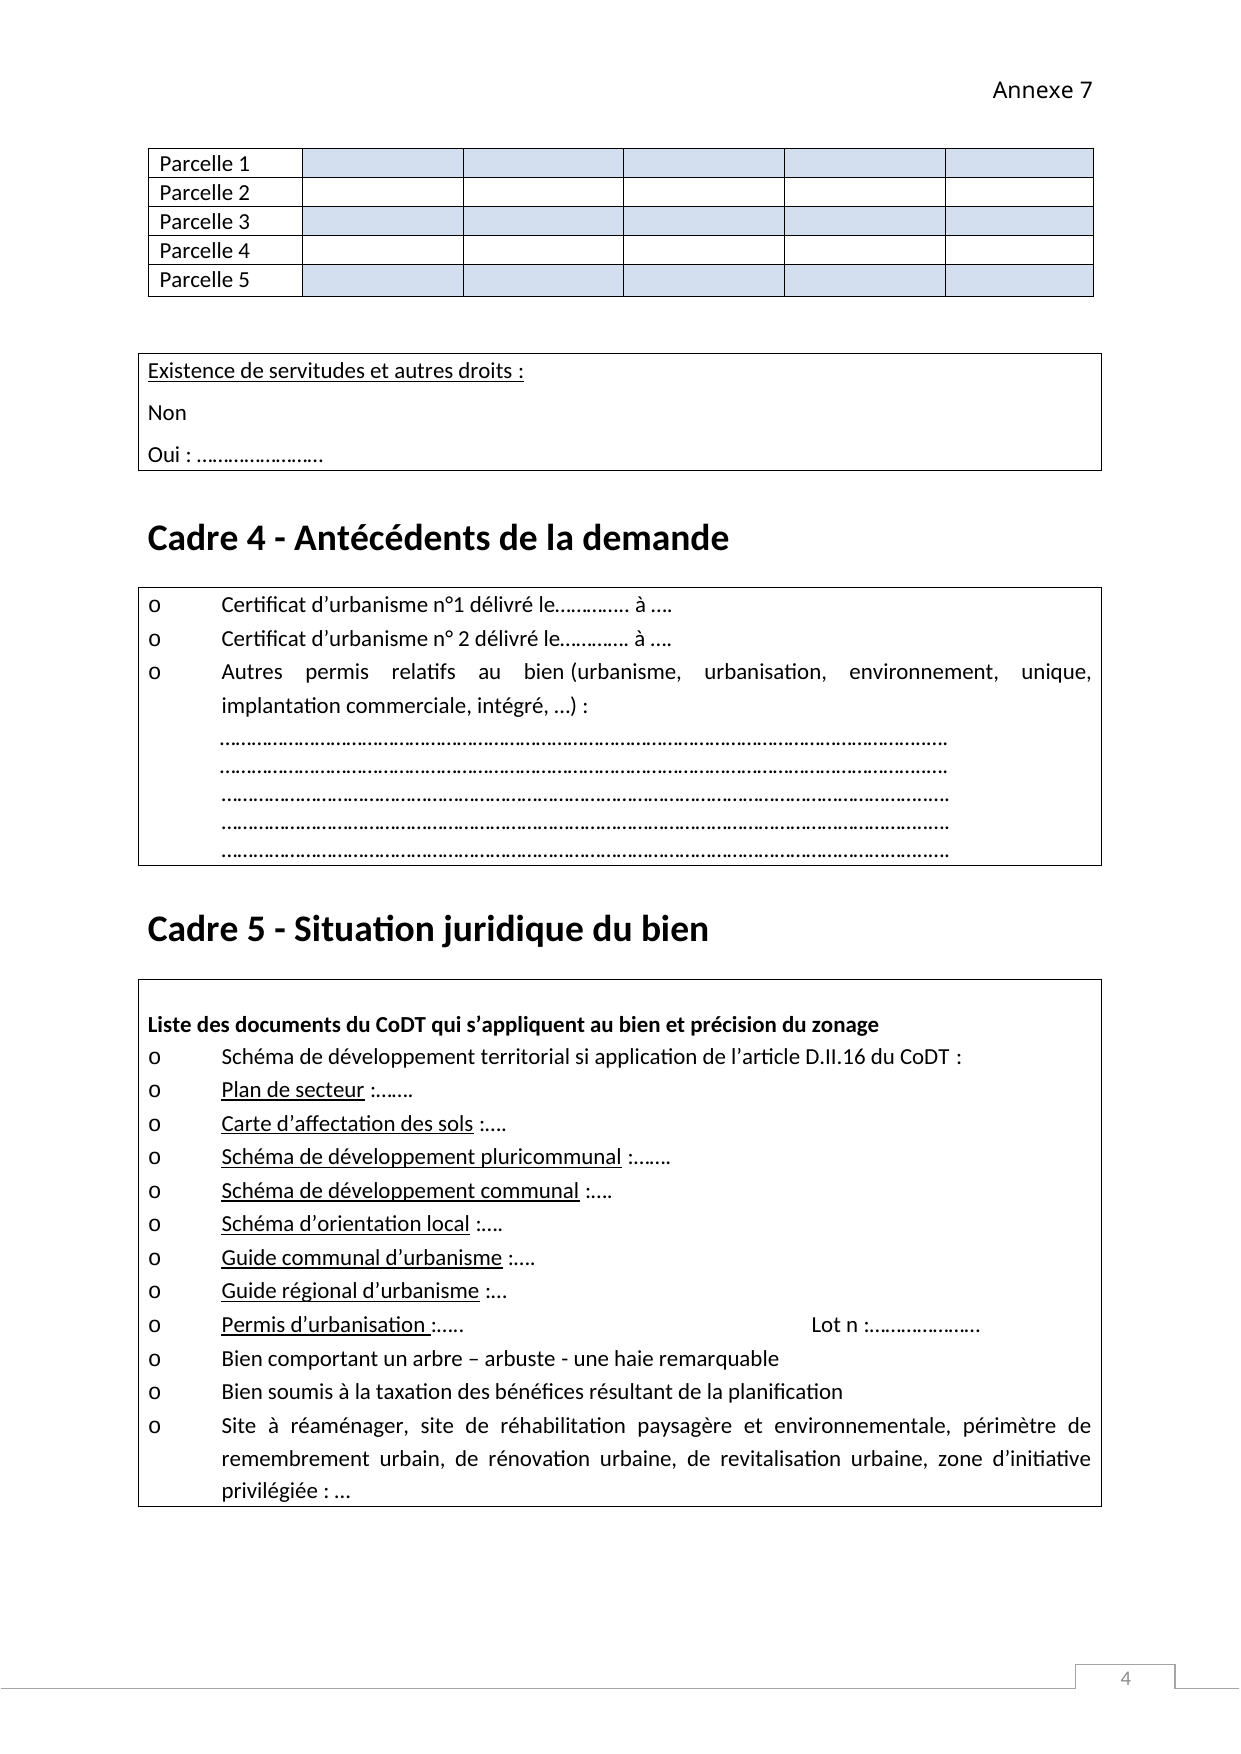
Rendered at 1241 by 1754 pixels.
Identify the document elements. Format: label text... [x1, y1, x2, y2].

table_cell [624, 178, 784, 206]
table_cell [785, 236, 945, 264]
table_cell [464, 236, 623, 264]
list Site à réaménager, site de réhabilitation paysagère et environnementale, périmètre de remembrement urbain, de rénovation urbaine, de revitalisation urbaine, zone d’initiative privilégiée : … [139, 1408, 1101, 1506]
list Autres permis relatifs au bien (urbanisme, urbanisation, environnement, unique, implantation commerciale, intégré, …) : [139, 654, 1101, 719]
table_cell [303, 178, 463, 206]
table_cell [464, 178, 623, 206]
table_cell [946, 207, 1093, 235]
list Schéma de développement territorial si application de l’article D.II.16 du CoDT : [139, 1039, 1101, 1071]
table_cell [785, 149, 945, 177]
list ……………………………………………………………………………………………………………………..…. [139, 720, 1101, 748]
list Certificat d’urbanisme n° 2 délivré le…………. à …. [139, 621, 1101, 653]
table_cell [946, 178, 1093, 206]
table_cell [303, 149, 463, 177]
text Existence de servitudes et autres droits : [139, 354, 1101, 384]
list Schéma de développement pluricommunal :……. [139, 1139, 1101, 1172]
list Carte d’affectation des sols :…. [139, 1106, 1101, 1138]
text Liste des documents du CoDT qui s’appliquent au bien et précision du zonage [148, 1010, 1093, 1038]
text Oui : …………………… [139, 437, 1101, 470]
table_cell [785, 178, 945, 206]
table_cell [303, 265, 463, 296]
text Cadre 5 - Situation juridique du bien [148, 905, 1093, 951]
table_cell Parcelle 4 [149, 236, 302, 264]
list Plan de secteur :……. [139, 1072, 1101, 1104]
list Bien comportant un arbre – arbuste - une haie remarquable [139, 1341, 1101, 1373]
list Schéma d’orientation local :…. [139, 1206, 1101, 1239]
table_cell [624, 265, 784, 296]
list Bien soumis à la taxation des bénéfices résultant de la planification [139, 1374, 1101, 1406]
table_cell Parcelle 1 [149, 149, 302, 177]
table_cell Parcelle 2 [149, 178, 302, 206]
table_cell [785, 207, 945, 235]
table_cell [624, 149, 784, 177]
table_cell Parcelle 5 [149, 265, 302, 296]
text Non [139, 395, 1101, 426]
list Certificat d’urbanisme n°1 délivré le………….. à …. [139, 588, 1101, 619]
list Permis d’urbanisation :….. Lot n :………………… [139, 1307, 1101, 1339]
table_cell [624, 236, 784, 264]
list Guide régional d’urbanisme :… [139, 1273, 1101, 1306]
table_cell [464, 149, 623, 177]
table_cell [464, 207, 623, 235]
text Cadre 4 - Antécédents de la demande [148, 513, 1093, 559]
list ……………………………………………………………………………………………………………………..…. ……………………………………………………………………………………………………………………..…. ……………………………………………………………………………………………………………………..…. ……………………………………………………………………………………………………………………..…. [139, 748, 1101, 865]
table_cell [464, 265, 623, 296]
table_cell [946, 265, 1093, 296]
table_cell [624, 207, 784, 235]
table_cell [303, 207, 463, 235]
list Guide communal d’urbanisme :…. [139, 1240, 1101, 1272]
table_cell [303, 236, 463, 264]
list Schéma de développement communal :…. [139, 1173, 1101, 1205]
table_cell [946, 149, 1093, 177]
table_cell Parcelle 3 [149, 207, 302, 235]
table_cell [946, 236, 1093, 264]
table_cell [785, 265, 945, 296]
